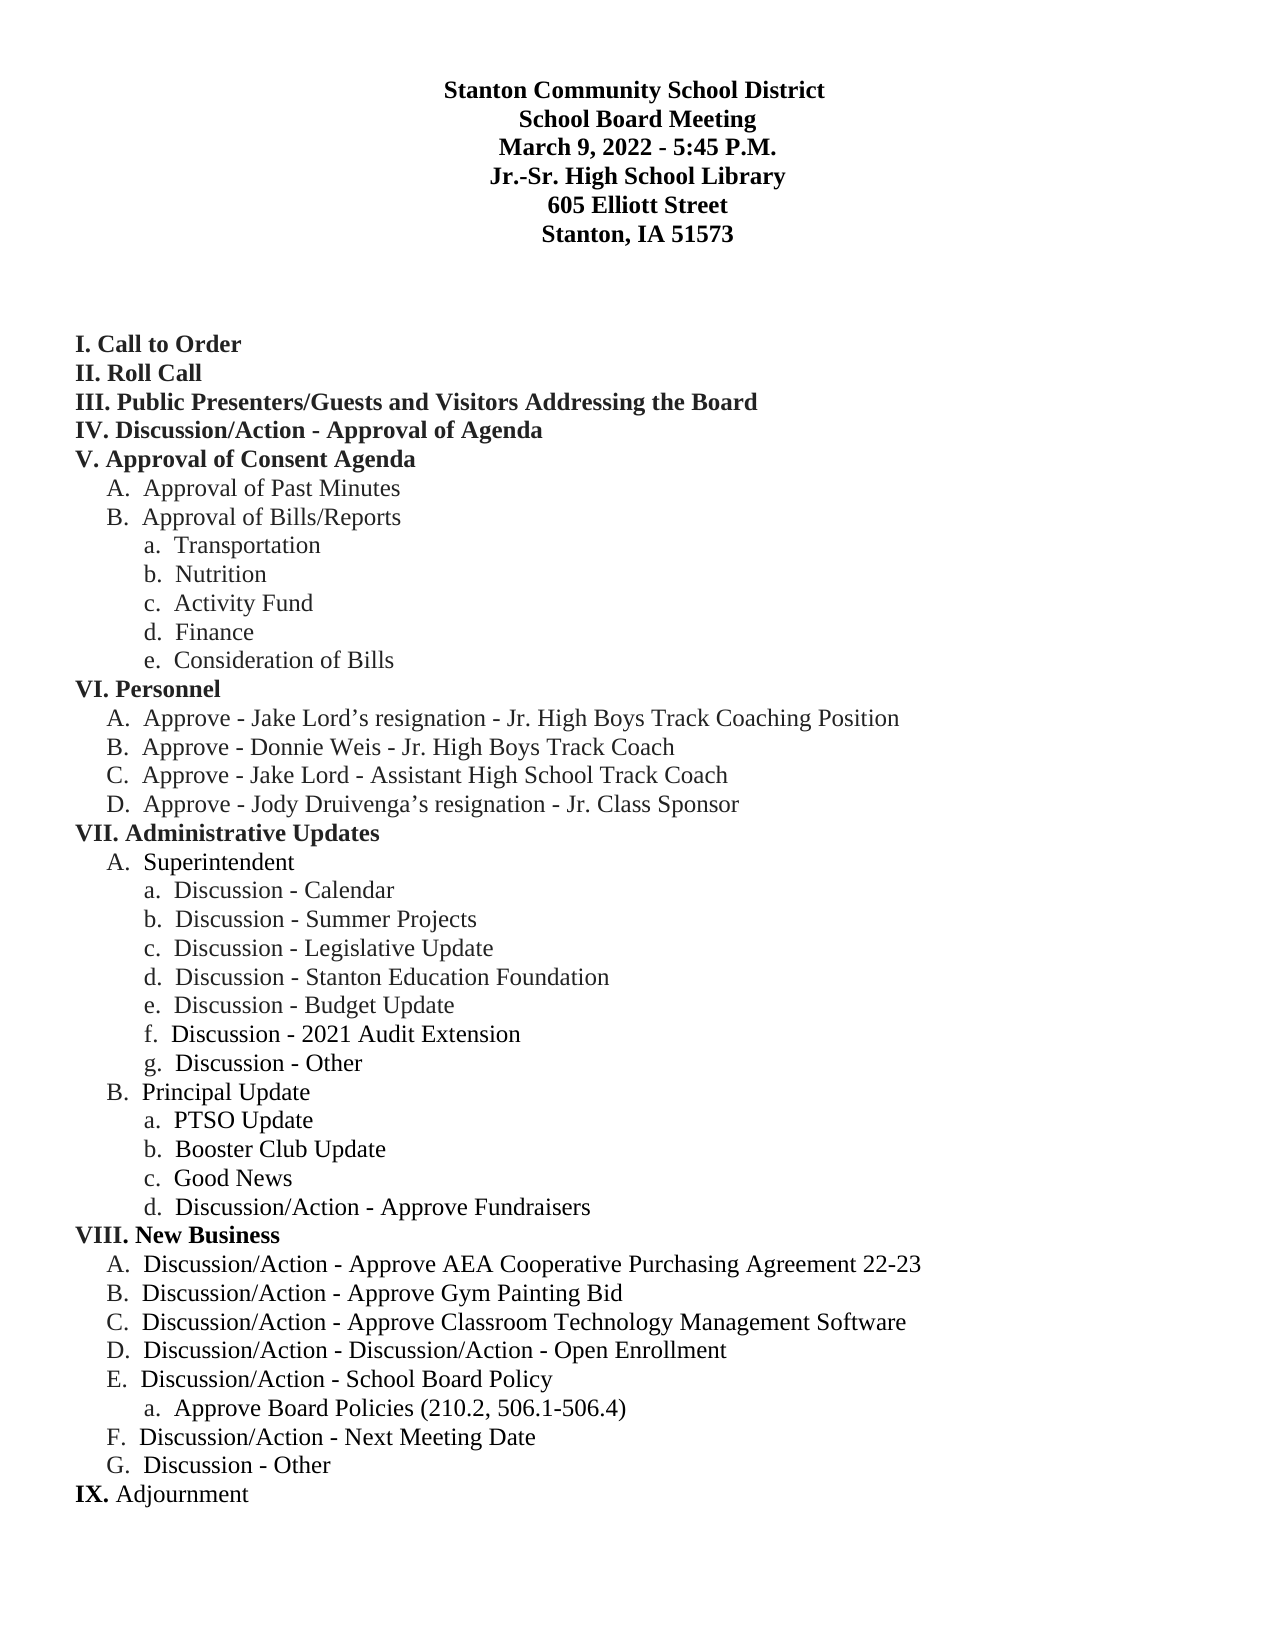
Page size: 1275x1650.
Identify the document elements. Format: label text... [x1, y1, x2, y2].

text e. Consideration of Bills [75, 646, 1200, 674]
text VI. Personnel [75, 674, 1200, 703]
text Stanton, IA 51573 [75, 219, 1200, 247]
text c. Discussion - Legislative Update [75, 933, 1200, 962]
text B. Approval of Bills/Reports [75, 502, 1200, 531]
text School Board Meeting [75, 104, 1200, 132]
text A. Approval of Past Minutes [75, 473, 1200, 502]
text d. Discussion - Stanton Education Foundation [75, 962, 1200, 991]
text a. Discussion - Calendar [75, 876, 1200, 904]
text C. Discussion/Action - Approve Classroom Technology Management Software [75, 1307, 1200, 1336]
text E. Discussion/Action - School Board Policy [75, 1364, 1200, 1393]
text F. Discussion/Action - Next Meeting Date [75, 1422, 1200, 1451]
text IV. Discussion/Action - Approval of Agenda [75, 416, 1200, 444]
text 605 Elliott Street [75, 190, 1200, 219]
text D. Discussion/Action - Discussion/Action - Open Enrollment [75, 1336, 1200, 1364]
text V. Approval of Consent Agenda [75, 444, 1200, 473]
text c. Good News [75, 1163, 1200, 1192]
text I. Call to Order [75, 329, 1200, 358]
text a. PTSO Update [75, 1106, 1200, 1134]
text Jr.-Sr. High School Library [75, 161, 1200, 190]
text B. Principal Update [75, 1077, 1200, 1106]
text VIII. New Business [75, 1221, 1200, 1249]
text C. Approve - Jake Lord - Assistant High School Track Coach [75, 761, 1200, 789]
text B. Discussion/Action - Approve Gym Painting Bid [75, 1278, 1200, 1307]
text II. Roll Call [75, 358, 1200, 387]
text March 9, 2022 - 5:45 P.M. [75, 132, 1200, 161]
text III. Public Presenters/Guests and Visitors Addressing the Board [75, 387, 1200, 416]
text VII. Administrative Updates [75, 818, 1200, 847]
text Stanton Community School District [75, 75, 1200, 104]
text A. Discussion/Action - Approve AEA Cooperative Purchasing Agreement 22-23 [75, 1249, 1200, 1278]
text IX. Adjournment [75, 1479, 1200, 1508]
text G. Discussion - Other [75, 1451, 1200, 1479]
text g. Discussion - Other [75, 1048, 1200, 1077]
text a. Transportation [75, 531, 1200, 559]
text e. Discussion - Budget Update [75, 991, 1200, 1019]
text b. Booster Club Update [75, 1134, 1200, 1163]
text D. Approve - Jody Druivenga’s resignation - Jr. Class Sponsor [75, 789, 1200, 818]
text b. Nutrition [75, 559, 1200, 588]
text d. Discussion/Action - Approve Fundraisers [75, 1192, 1200, 1221]
text d. Finance [75, 617, 1200, 646]
text b. Discussion - Summer Projects [75, 904, 1200, 933]
text f. Discussion - 2021 Audit Extension [75, 1019, 1200, 1048]
text c. Activity Fund [75, 588, 1200, 617]
text a. Approve Board Policies (210.2, 506.1-506.4) [75, 1393, 1200, 1422]
text A. Approve - Jake Lord’s resignation - Jr. High Boys Track Coaching Position [75, 703, 1200, 732]
text A. Superintendent [75, 847, 1200, 876]
text B. Approve - Donnie Weis - Jr. High Boys Track Coach [75, 732, 1200, 761]
